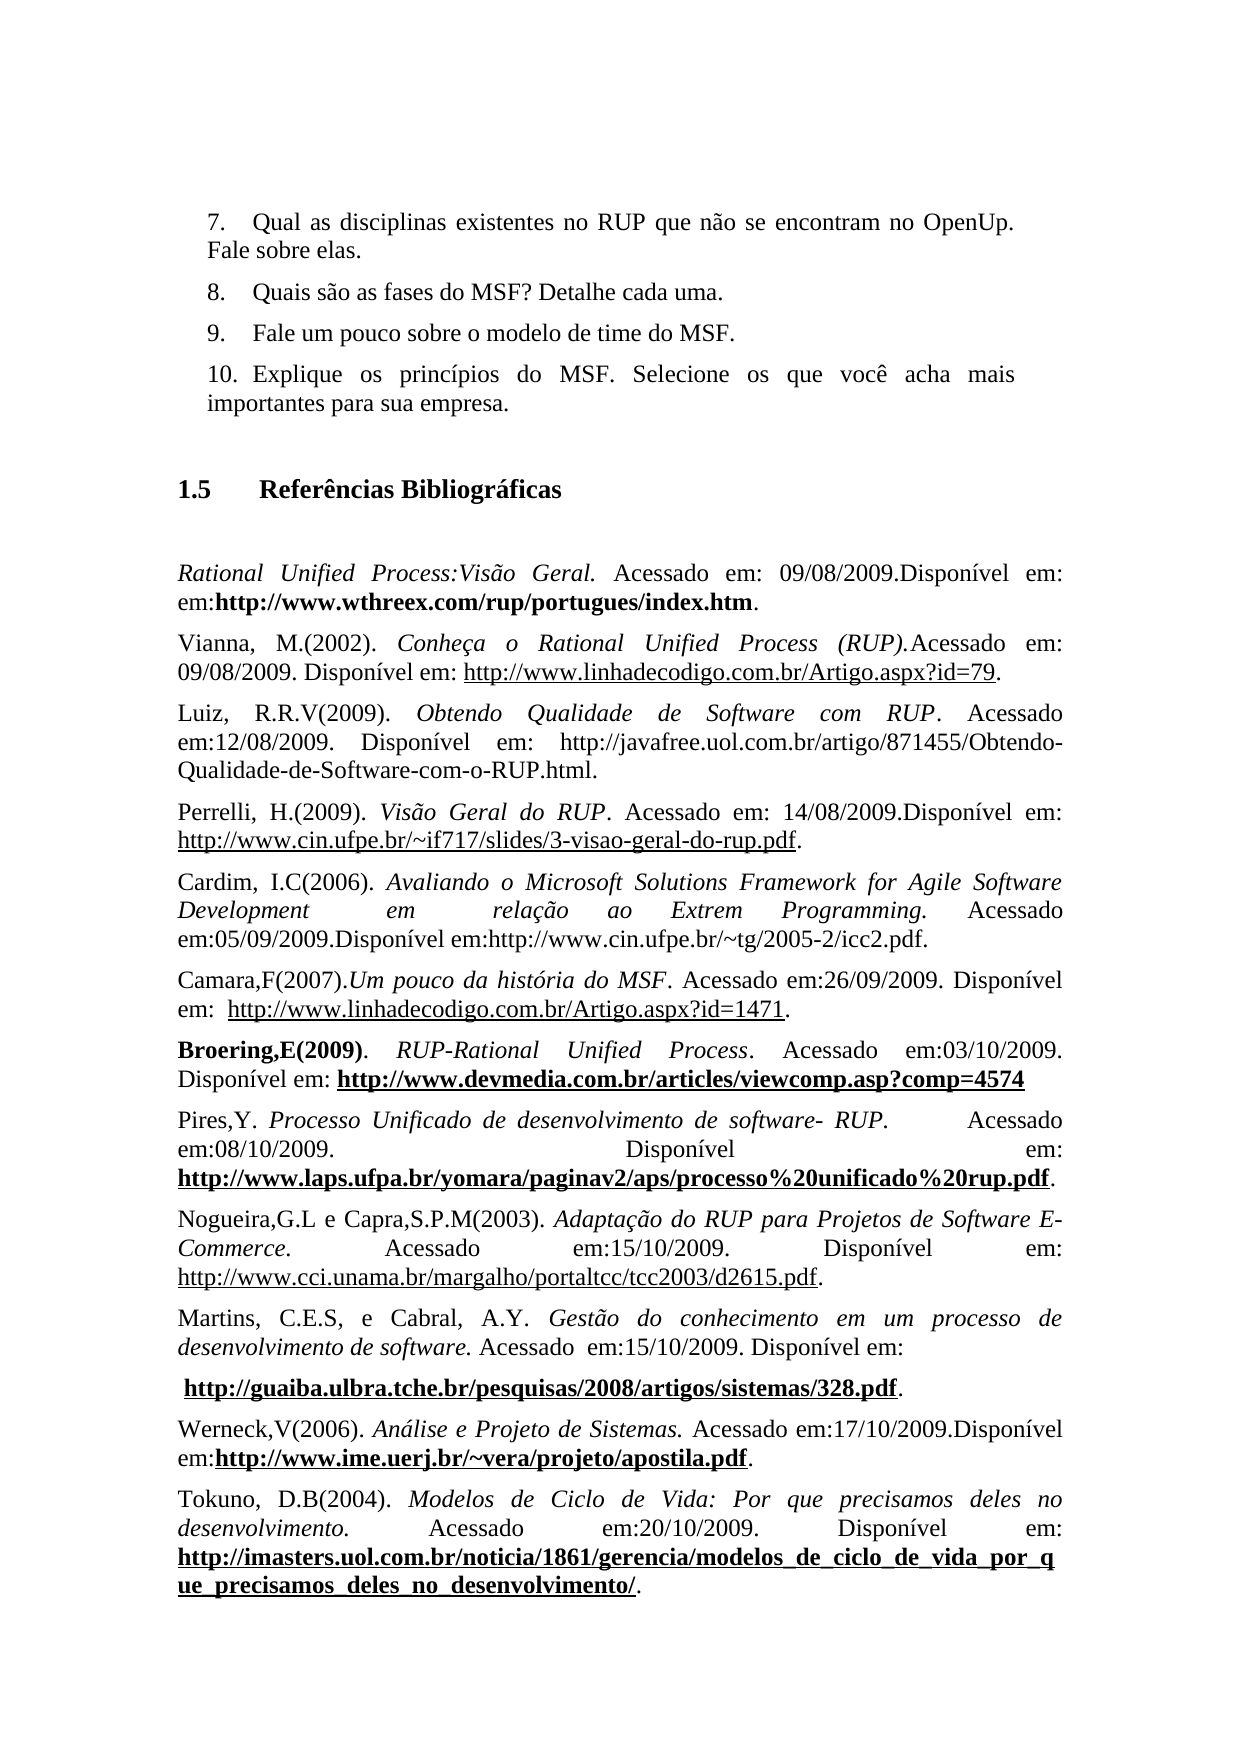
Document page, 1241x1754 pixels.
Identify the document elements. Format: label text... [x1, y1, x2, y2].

text http://guaiba.ulbra.tche.br/pesquisas/2008/artigos/sistemas/328.pdf. [177, 1373, 1063, 1402]
text Rational Unified Process:Visão Geral. Acessado em: 09/08/2009.Disponível em: em:http://www.wthreex.com/rup/portugues/index.htm. [177, 558, 1063, 615]
text Broering,E(2009). RUP-Rational Unified Process. Acessado em:03/10/2009. Disponível em: http://www.devmedia.com.br/articles/viewcomp.asp?comp=4574 [177, 1035, 1063, 1093]
list Quais são as fases do MSF? Detalhe cada uma. [207, 277, 1016, 306]
list Qual as disciplinas existentes no RUP que não se encontram no OpenUp. Fale sobre elas. [207, 207, 1016, 264]
text Nogueira,G.L e Capra,S.P.M(2003). Adaptação do RUP para Projetos de Software E-Commerce. Acessado em:15/10/2009. Disponível em: http://www.cci.unama.br/margalho/portaltcc/tcc2003/d2615.pdf. [177, 1204, 1063, 1290]
text Martins, C.E.S, e Cabral, A.Y. Gestão do conhecimento em um processo de desenvolvimento de software. Acessado em:15/10/2009. Disponível em: [177, 1303, 1063, 1360]
text Luiz, R.R.V(2009). Obtendo Qualidade de Software com RUP. Acessado em:12/08/2009. Disponível em: http://javafree.uol.com.br/artigo/871455/Obtendo-Qualidade-de-Software-com-o-RUP.html. [177, 698, 1063, 784]
text Pires,Y. Processo Unificado de desenvolvimento de software- RUP. Acessado em:08/10/2009. Disponível em: http://www.laps.ufpa.br/yomara/paginav2/aps/processo%20unificado%20rup.pdf. [177, 1105, 1063, 1192]
text Tokuno, D.B(2004). Modelos de Ciclo de Vida: Por que precisamos deles no desenvolvimento. Acessado em:20/10/2009. Disponível em: http://imasters.uol.com.br/noticia/1861/gerencia/modelos_de_ciclo_de_vida_por_que_precisamos_deles_no_desenvolvimento/. [177, 1484, 1063, 1599]
list Fale um pouco sobre o modelo de time do MSF. [207, 318, 1016, 347]
list Explique os princípios do MSF. Selecione os que você acha mais importantes para sua empresa. [207, 359, 1016, 417]
text Cardim, I.C(2006). Avaliando o Microsoft Solutions Framework for Agile Software Development em relação ao Extrem Programming. Acessado em:05/09/2009.Disponível em:http://www.cin.ufpe.br/~tg/2005-2/icc2.pdf. [177, 867, 1063, 953]
list Referências Bibliográficas [177, 473, 1016, 504]
text Vianna, M.(2002). Conheça o Rational Unified Process (RUP).Acessado em: 09/08/2009. Disponível em: http://www.linhadecodigo.com.br/Artigo.aspx?id=79. [177, 628, 1063, 685]
text Werneck,V(2006). Análise e Projeto de Sistemas. Acessado em:17/10/2009.Disponível em:http://www.ime.uerj.br/~vera/projeto/apostila.pdf. [177, 1414, 1063, 1472]
text Perrelli, H.(2009). Visão Geral do RUP. Acessado em: 14/08/2009.Disponível em: http://www.cin.ufpe.br/~if717/slides/3-visao-geral-do-rup.pdf. [177, 797, 1063, 854]
text Camara,F(2007).Um pouco da história do MSF. Acessado em:26/09/2009. Disponível em: http://www.linhadecodigo.com.br/Artigo.aspx?id=1471. [177, 965, 1063, 1023]
